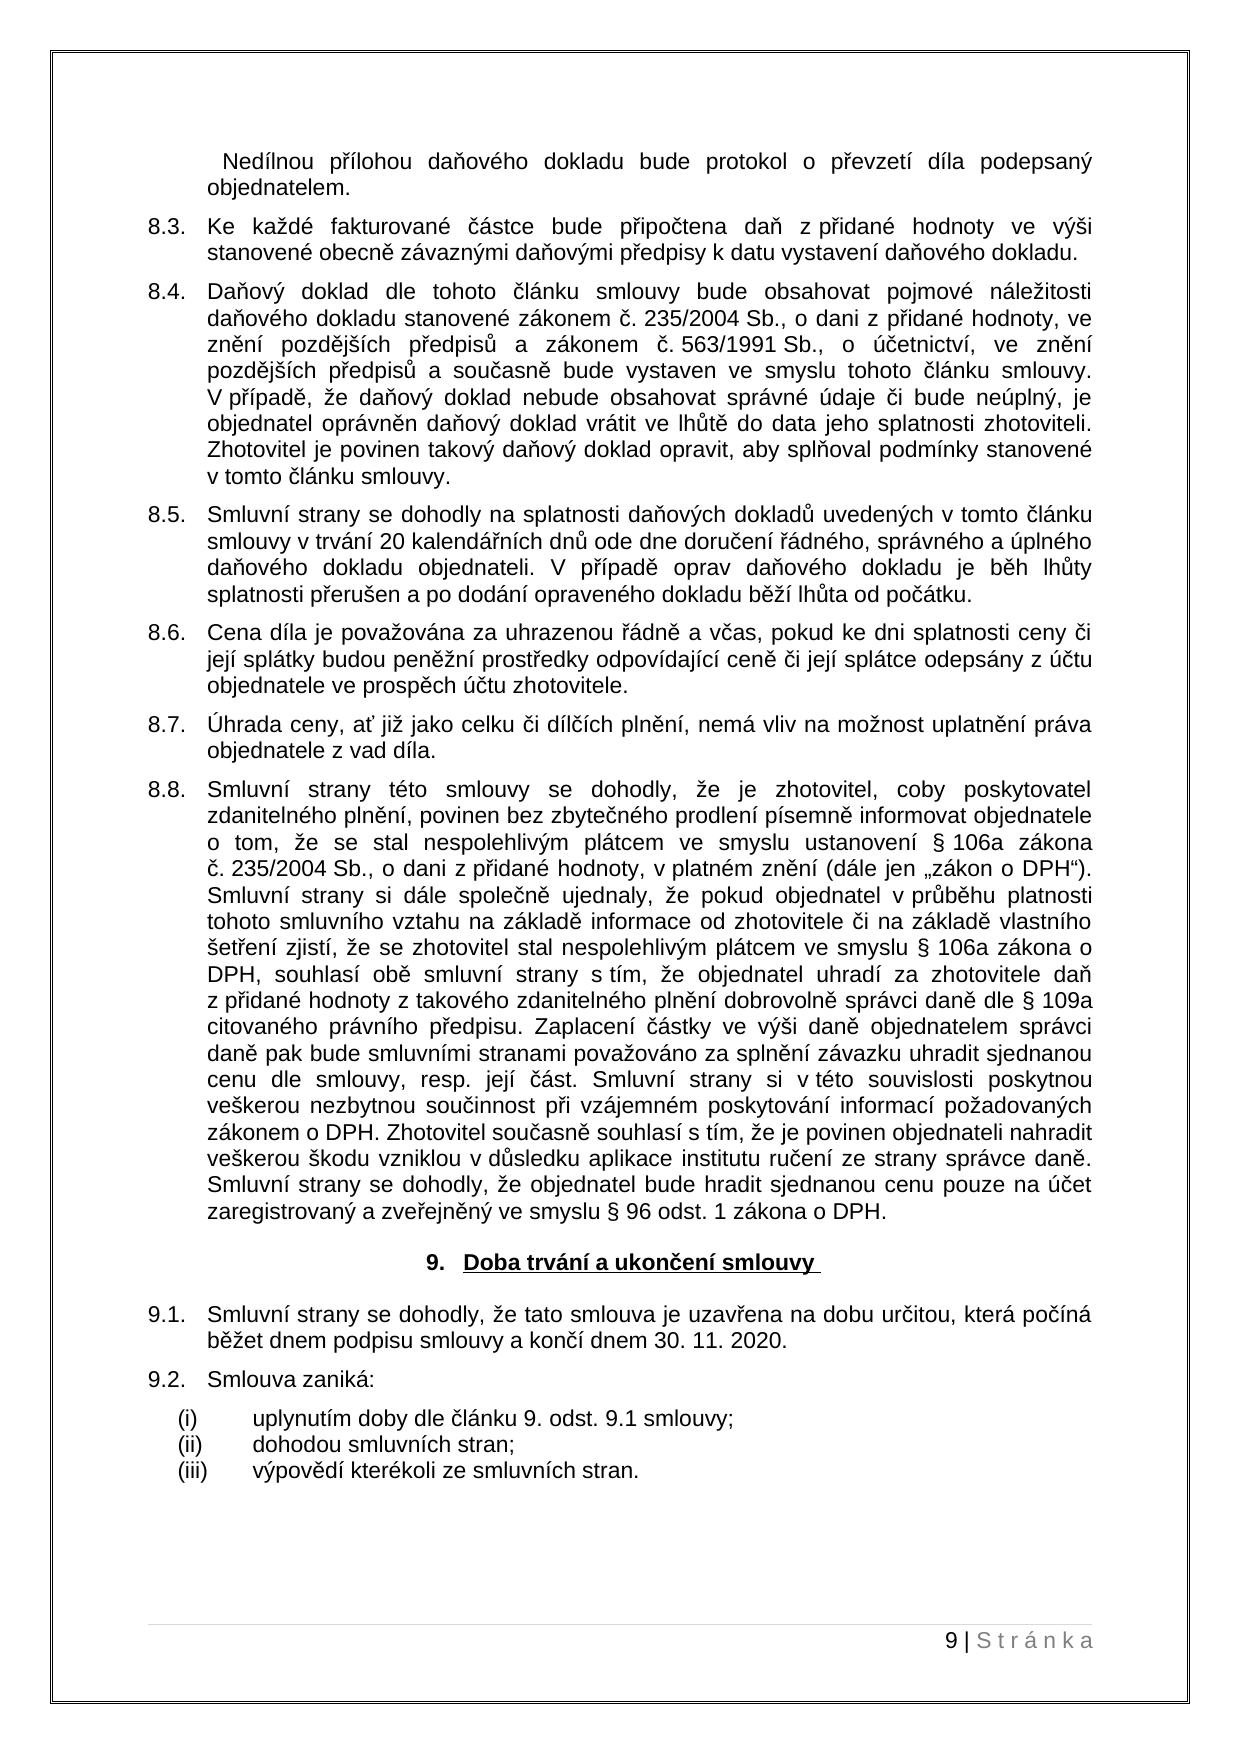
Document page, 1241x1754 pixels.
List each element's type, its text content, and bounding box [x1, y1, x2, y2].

text Cena díla je považována za uhrazenou řádně a včas, pokud ke dni splatnosti ceny či její splátky budou peněžní prostředky odpovídající ceně či její splátce odepsány z účtu objednatele ve prospěch účtu zhotovitele. [148, 619, 1092, 698]
list výpovědí kterékoli ze smluvních stran. [177, 1457, 1092, 1484]
list dohodou smluvních stran; [177, 1431, 1092, 1457]
text Smluvní strany se dohodly, že tato smlouva je uzavřena na dobu určitou, která počíná běžet dnem podpisu smlouvy a končí dnem 30. 11. 2020. [148, 1301, 1092, 1353]
text Doba trvání a ukončení smlouvy [148, 1249, 1092, 1276]
text Daňový doklad dle tohoto článku smlouvy bude obsahovat pojmové náležitosti daňového dokladu stanovené zákonem č. 235/2004 Sb., o dani z přidané hodnoty, ve znění pozdějších předpisů a zákonem č. 563/1991 Sb., o účetnictví, ve znění pozdějších předpisů a současně bude vystaven ve smyslu tohoto článku smlouvy. V případě, že daňový doklad nebude obsahovat správné údaje či bude neúplný, je objednatel oprávněn daňový doklad vrátit ve lhůtě do data jeho splatnosti zhotoviteli. Zhotovitel je povinen takový daňový doklad opravit, aby splňoval podmínky stanovené v tomto článku smlouvy. [148, 278, 1092, 489]
text Úhrada ceny, ať již jako celku či dílčích plnění, nemá vliv na možnost uplatnění práva objednatele z vad díla. [148, 711, 1092, 764]
list Nedílnou přílohou daňového dokladu bude protokol o převzetí díla podepsaný objednatelem. [207, 148, 1092, 200]
text Smluvní strany se dohodly na splatnosti daňových dokladů uvedených v tomto článku smlouvy v trvání 20 kalendářních dnů ode dne doručení řádného, správného a úplného daňového dokladu objednateli. V případě oprav daňového dokladu je běh lhůty splatnosti přerušen a po dodání opraveného dokladu běží lhůta od počátku. [148, 501, 1092, 607]
list uplynutím doby dle článku 9. odst. 9.1 smlouvy; [177, 1404, 1092, 1431]
text Smluvní strany této smlouvy se dohodly, že je zhotovitel, coby poskytovatel zdanitelného plnění, povinen bez zbytečného prodlení písemně informovat objednatele o tom, že se stal nespolehlivým plátcem ve smyslu ustanovení § 106a zákona č. 235/2004 Sb., o dani z přidané hodnoty, v platném znění (dále jen „zákon o DPH“). Smluvní strany si dále společně ujednaly, že pokud objednatel v průběhu platnosti tohoto smluvního vztahu na základě informace od zhotovitele či na základě vlastního šetření zjistí, že se zhotovitel stal nespolehlivým plátcem ve smyslu § 106a zákona o DPH, souhlasí obě smluvní strany s tím, že objednatel uhradí za zhotovitele daň z přidané hodnoty z takového zdanitelného plnění dobrovolně správci daně dle § 109a citovaného právního předpisu. Zaplacení částky ve výši daně objednatelem správci daně pak bude smluvními stranami považováno za splnění závazku uhradit sjednanou cenu dle smlouvy, resp. její část. Smluvní strany si v této souvislosti poskytnou veškerou nezbytnou součinnost při vzájemném poskytování informací požadovaných zákonem o DPH. Zhotovitel současně souhlasí s tím, že je povinen objednateli nahradit veškerou škodu vzniklou v důsledku aplikace institutu ručení ze strany správce daně. Smluvní strany se dohodly, že objednatel bude hradit sjednanou cenu pouze na účet zaregistrovaný a zveřejněný ve smyslu § 96 odst. 1 zákona o DPH. [148, 776, 1092, 1224]
text Smlouva zaniká: [148, 1366, 1092, 1392]
text Ke každé fakturované částce bude připočtena daň z přidané hodnoty ve výši stanovené obecně závaznými daňovými předpisy k datu vystavení daňového dokladu. [148, 213, 1092, 266]
